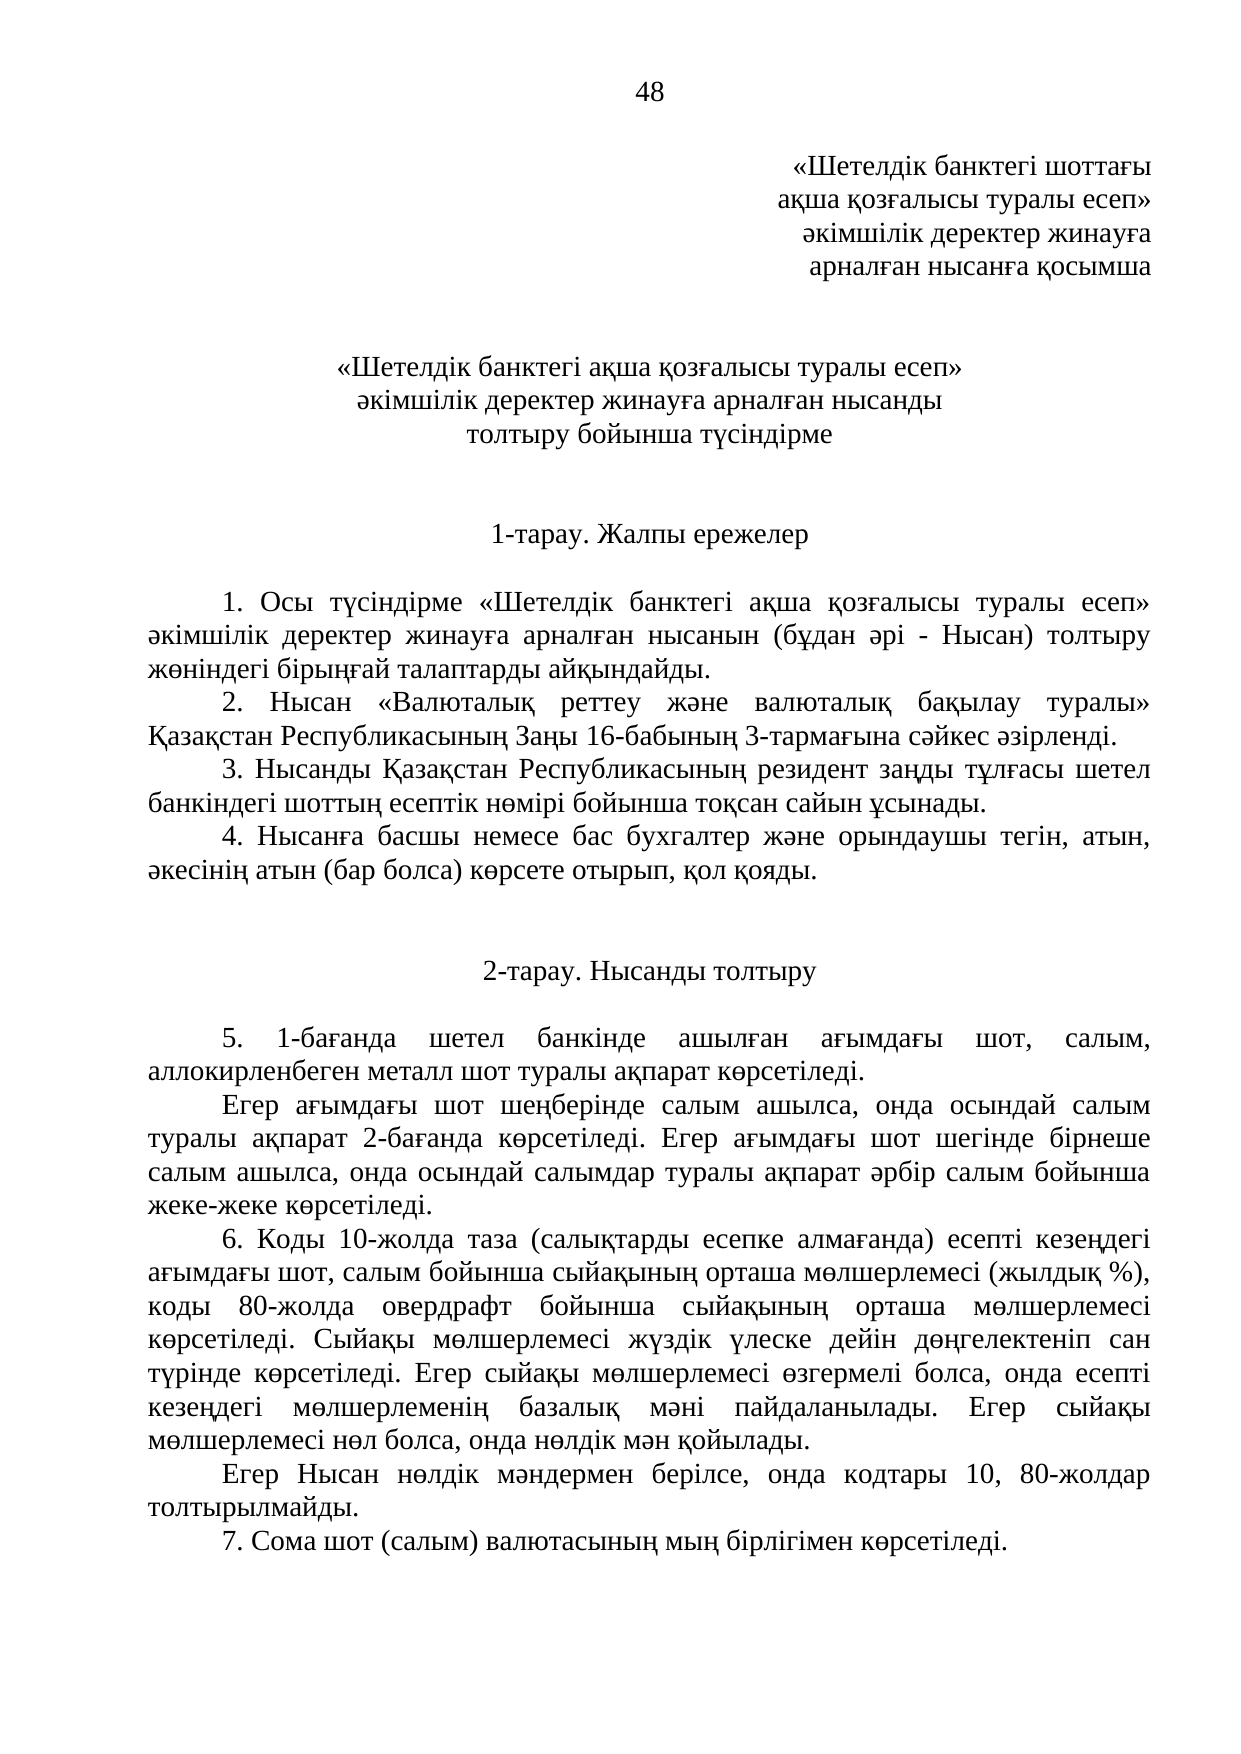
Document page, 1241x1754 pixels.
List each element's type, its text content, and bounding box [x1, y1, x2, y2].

text Егер ағымдағы шот шеңберінде салым ашылса, онда осындай салым туралы ақпарат 2-бағанда көрсетіледі. Егер ағымдағы шот шегінде бірнеше салым ашылса, онда осындай салымдар туралы ақпарат әрбір салым бойынша жеке-жеке көрсетіледі. [148, 1087, 1152, 1221]
text 3. Нысанды Қазақстан Республикасының резидент заңды тұлғасы шетел банкіндегі шоттың есептік нөмірі бойынша тоқсан сайын ұсынады. [148, 751, 1152, 818]
text 2-тарау. Нысанды толтыру [148, 953, 1152, 986]
text «Шетелдік банктегі ақша қозғалысы туралы есеп» [148, 349, 1152, 382]
text 1-тарау. Жалпы ережелер [148, 517, 1152, 550]
text 4. Нысанға басшы немесе бас бухгалтер және орындаушы тегін, атын, әкесінің атын (бар болса) көрсете отырып, қол қояды. [148, 818, 1152, 886]
text 5. 1-бағанда шетел банкінде ашылған ағымдағы шот, салым, аллокирленбеген металл шот туралы ақпарат көрсетіледі. [148, 1020, 1152, 1087]
text 1. Осы түсіндірме «Шетелдік банктегі ақша қозғалысы туралы есеп» әкімшілік деректер жинауға арналған нысанын (бұдан әрі - Нысан) толтыру жөніндегі бірыңғай талаптарды айқындайды. [148, 584, 1152, 684]
text 7. Сома шот (салым) валютасының мың бірлігімен көрсетіледі. [148, 1523, 1152, 1556]
text Егер Нысан нөлдік мәндермен берілсе, онда кодтары 10, 80-жолдар толтырылмайды. [148, 1456, 1152, 1523]
text толтыру бойынша түсіндірме [148, 416, 1152, 449]
text «Шетелдік банктегі шоттағы [148, 148, 1152, 181]
text әкімшілік деректер жинауға [148, 215, 1152, 248]
text әкімшілік деректер жинауға арналған нысанды [148, 382, 1152, 416]
text арналған нысанға қосымша [148, 248, 1152, 282]
text 2. Нысан «Валюталық реттеу және валюталық бақылау туралы» Қазақстан Республикасының Заңы 16-бабының 3-тармағына сәйкес әзірленді. [148, 684, 1152, 751]
text ақша қозғалысы туралы есеп» [148, 181, 1152, 215]
text 6. Коды 10-жолда таза (салықтарды есепке алмағанда) есепті кезеңдегі ағымдағы шот, салым бойынша сыйақының орташа мөлшерлемесі (жылдық %), коды 80-жолда овердрафт бойынша сыйақының орташа мөлшерлемесі көрсетіледі. Сыйақы мөлшерлемесі жүздік үлеске дейін дөңгелектеніп сан түрінде көрсетіледі. Егер сыйақы мөлшерлемесі өзгермелі болса, онда есепті кезеңдегі мөлшерлеменің базалық мәні пайдаланылады. Егер сыйақы мөлшерлемесі нөл болса, онда нөлдік мән қойылады. [148, 1221, 1152, 1456]
